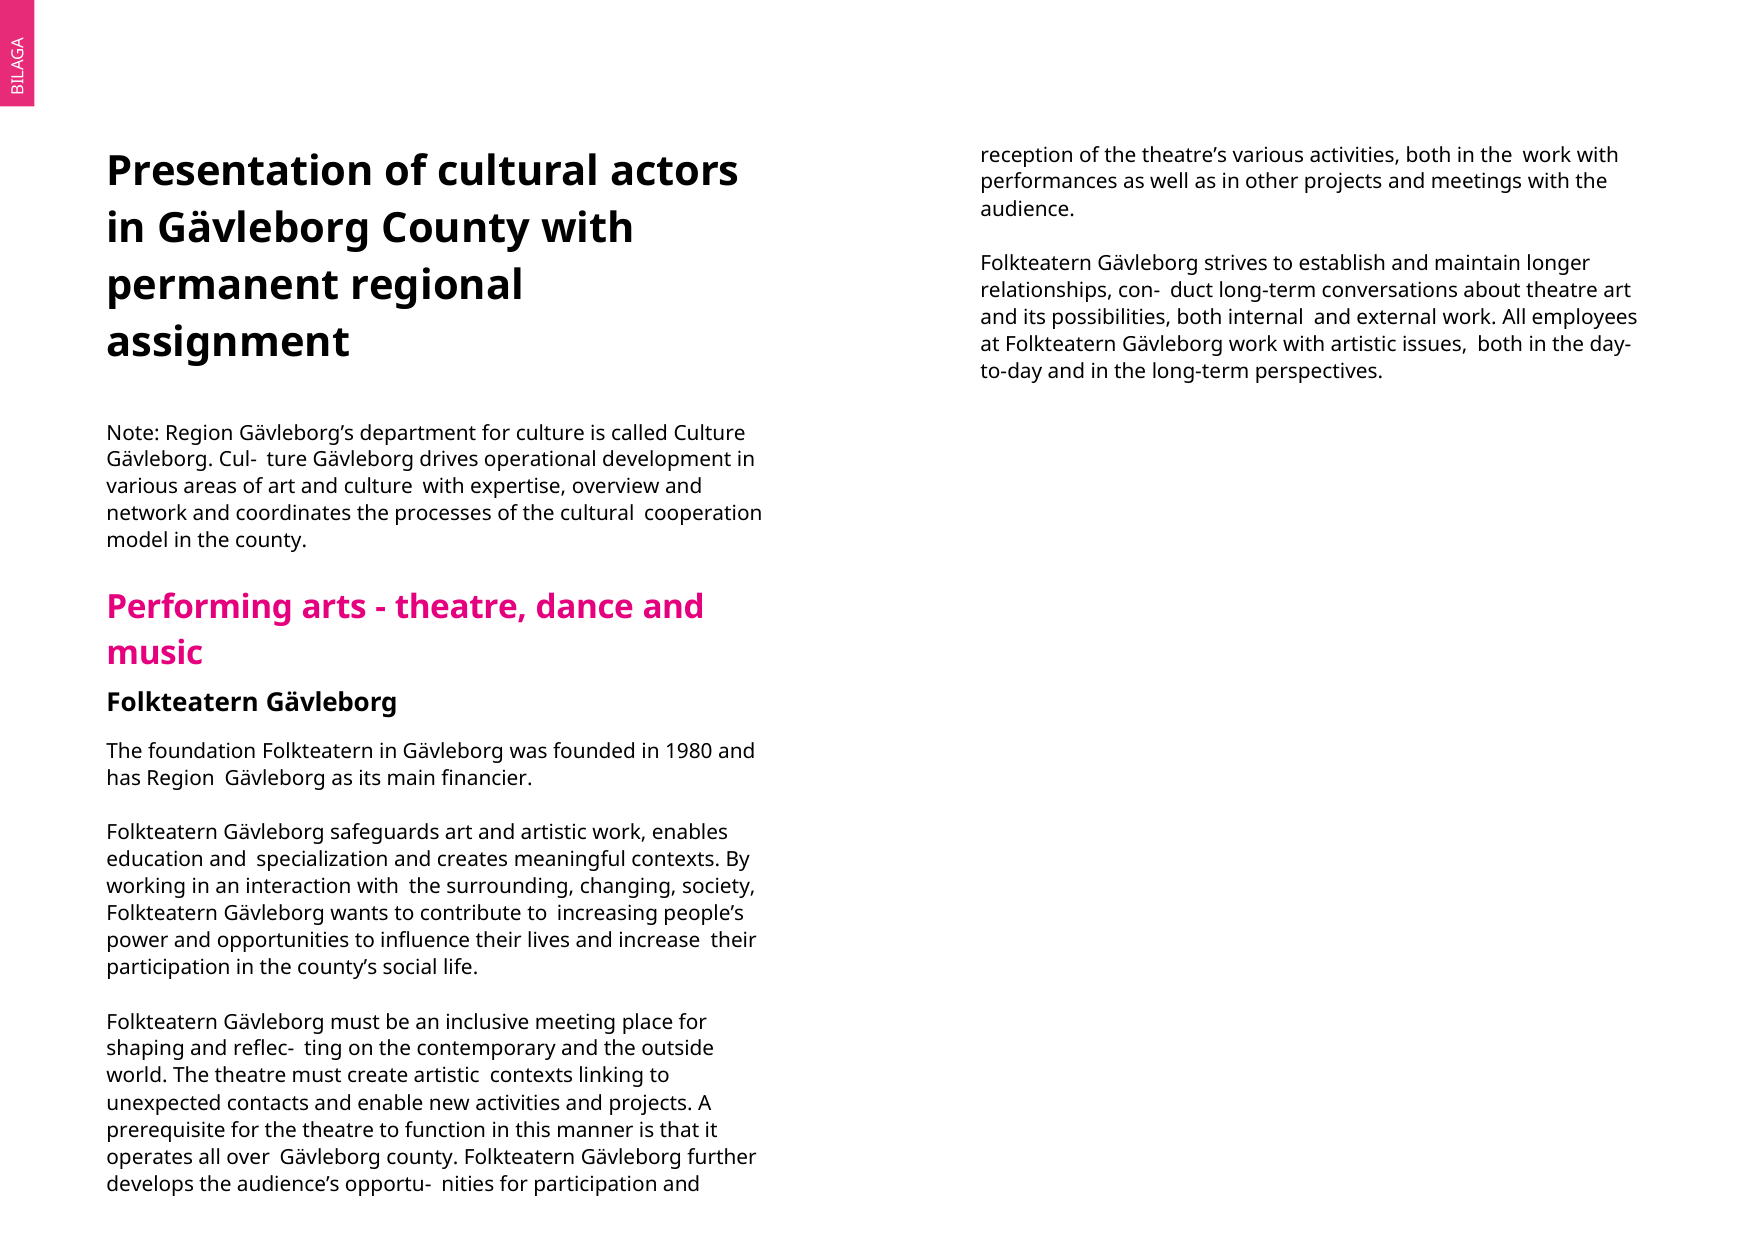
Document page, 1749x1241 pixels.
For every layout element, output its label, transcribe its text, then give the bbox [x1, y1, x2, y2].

text Folkteatern Gävleborg must be an inclusive meeting place for shaping and reflec- ting on the contemporary and the outside world. The theatre must create artistic contexts linking to unexpected contacts and enable new activities and projects. A prerequisite for the theatre to function in this manner is that it operates all over Gävleborg county. Folkteatern Gävleborg further develops the audience’s opportu- nities for participation and reception of the theatre’s various activities, both in the work with performances as well as in other projects and meetings with the audience. [980, 141, 1653, 222]
text Folkteatern Gävleborg must be an inclusive meeting place for shaping and reflec- ting on the contemporary and the outside world. The theatre must create artistic contexts linking to unexpected contacts and enable new activities and projects. A prerequisite for the theatre to function in this manner is that it operates all over Gävleborg county. Folkteatern Gävleborg further develops the audience’s opportu- nities for participation and reception of the theatre’s various activities, both in the work with performances as well as in other projects and meetings with the audience. [106, 1008, 770, 1197]
subtitle Performing arts - theatre, dance and music [106, 583, 770, 674]
text The foundation Folkteatern in Gävleborg was founded in 1980 and has Region Gävleborg as its main financier. [106, 737, 770, 791]
text Folkteatern Gävleborg strives to establish and maintain longer relationships, con- duct long-term conversations about theatre art and its possibilities, both internal and external work. All employees at Folkteatern Gävleborg work with artistic issues, both in the day-to-day and in the long-term perspectives. [980, 249, 1653, 384]
text Note: Region Gävleborg’s department for culture is called Culture Gävleborg. Cul- ture Gävleborg drives operational development in various areas of art and culture with expertise, overview and network and coordinates the processes of the cultural cooperation model in the county. [106, 418, 770, 554]
subtitle Presentation of cultural actors in Gävleborg County with permanent regional assignment [106, 141, 770, 368]
subtitle Folkteatern Gävleborg [106, 684, 770, 719]
text Folkteatern Gävleborg safeguards art and artistic work, enables education and specialization and creates meaningful contexts. By working in an interaction with the surrounding, changing, society, Folkteatern Gävleborg wants to contribute to increasing people’s power and opportunities to influence their lives and increase their participation in the county’s social life. [106, 818, 763, 981]
